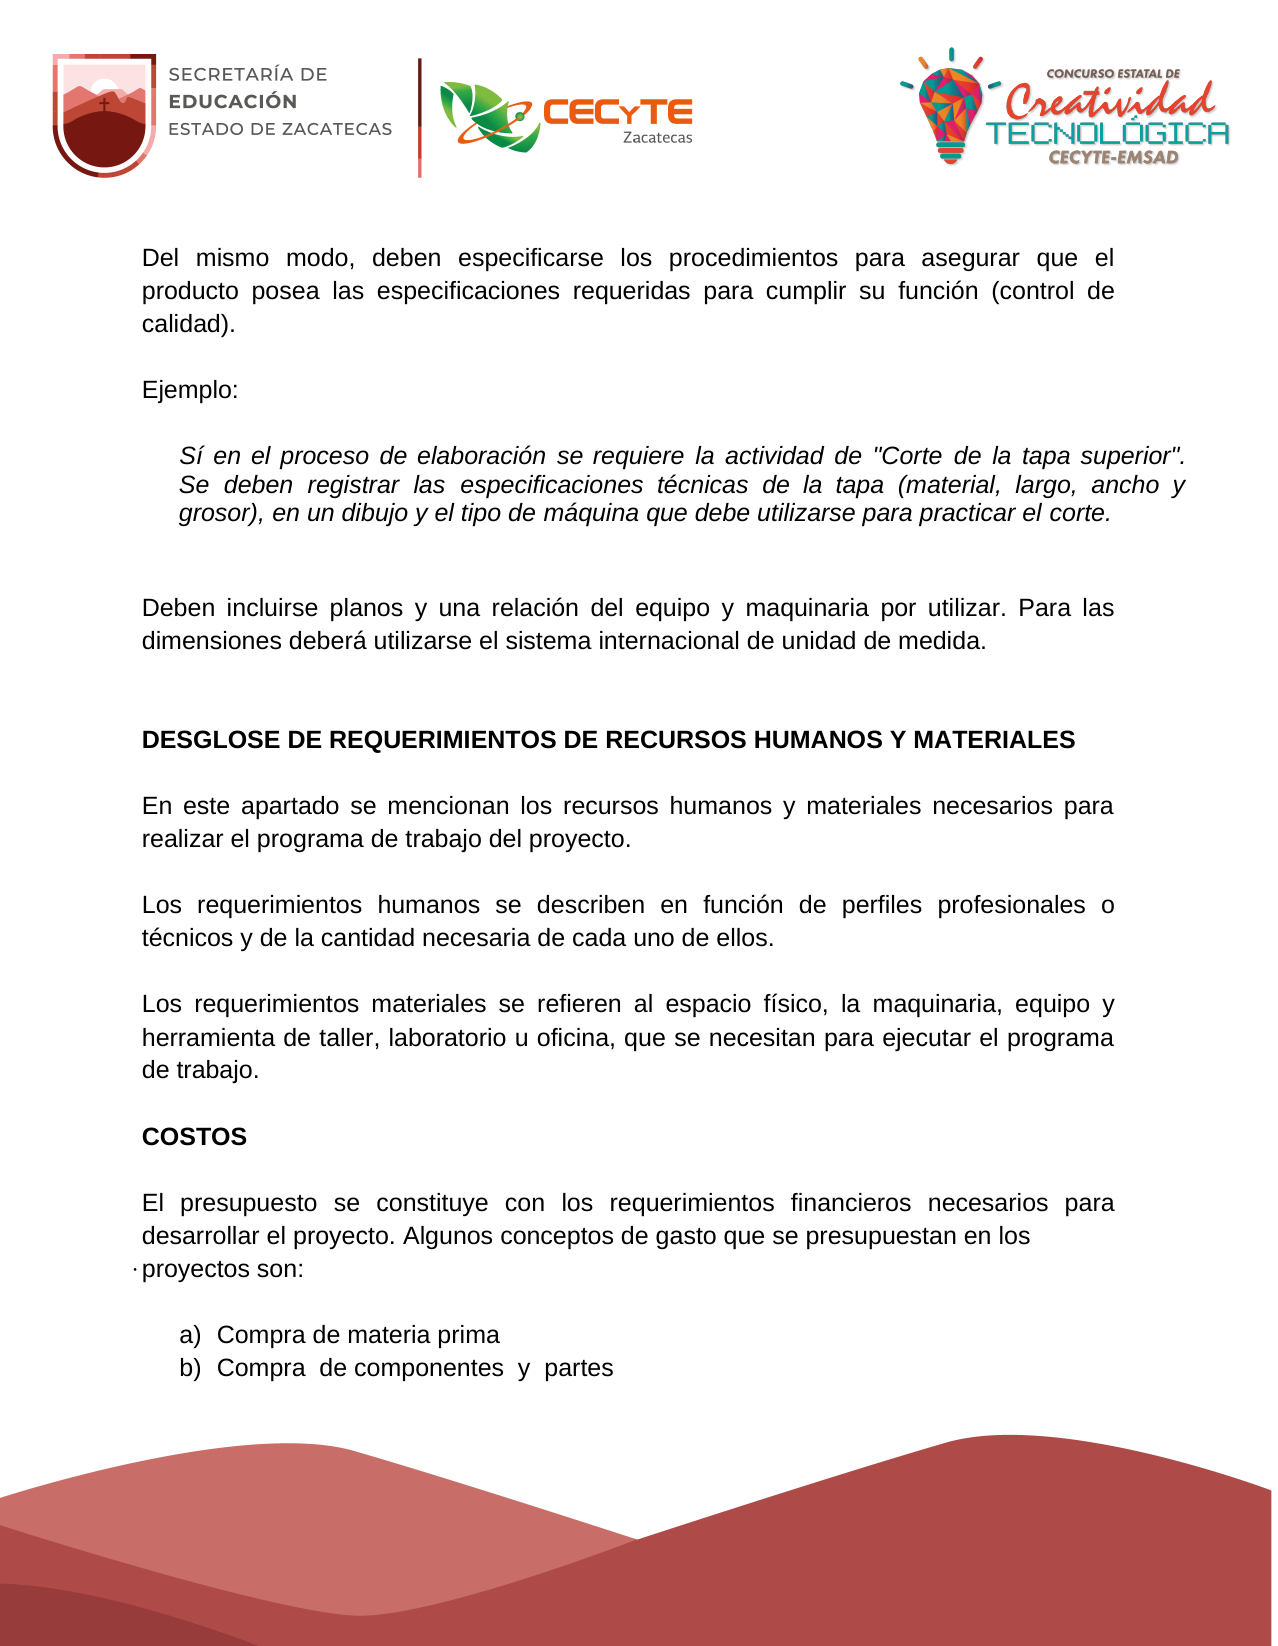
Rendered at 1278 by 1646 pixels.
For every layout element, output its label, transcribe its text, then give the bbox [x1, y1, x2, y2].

list Compra de componentes y partes [179, 1353, 1116, 1381]
text En este apartado se mencionan los recursos humanos y materiales necesarios para realizar el programa de trabajo del proyecto. [142, 791, 1116, 853]
text Sí en el proceso de elaboración se requiere la actividad de "Corte de la tapa superior". Se deben registrar las especificaciones técnicas de la tapa (material, largo, ancho y grosor), en un dibujo y el tipo de máquina que debe utilizarse para practicar el corte. [179, 441, 1188, 527]
picture [0, 2, 1272, 1646]
text Los requerimientos materiales se refieren al espacio físico, la maquinaria, equipo y herramienta de taller, laboratorio u oficina, que se necesitan para ejecutar el programa de trabajo. [142, 989, 1116, 1084]
text Los requerimientos humanos se describen en función de perfiles profesionales o técnicos y de la cantidad necesaria de cada uno de ellos. [142, 890, 1116, 952]
text Deben incluirse planos y una relación del equipo y maquinaria por utilizar. Para las dimensiones deberá utilizarse el sistema internacional de unidad de medida. [142, 593, 1116, 655]
text El presupuesto se constituye con los requerimientos financieros necesarios para desarrollar el proyecto. Algunos conceptos de gasto que se presupuestan en los [142, 1188, 1116, 1249]
list proyectos son: [131, 1254, 1116, 1282]
text DESGLOSE DE REQUERIMIENTOS DE RECURSOS HUMANOS Y MATERIALES [142, 725, 1116, 754]
text Del mismo modo, deben especificarse los procedimientos para asegurar que el producto posea las especificaciones requeridas para cumplir su función (control de calidad). [142, 243, 1116, 337]
text Ejemplo: [142, 375, 1212, 403]
list Compra de materia prima [179, 1320, 1116, 1348]
text COSTOS [142, 1122, 1116, 1150]
